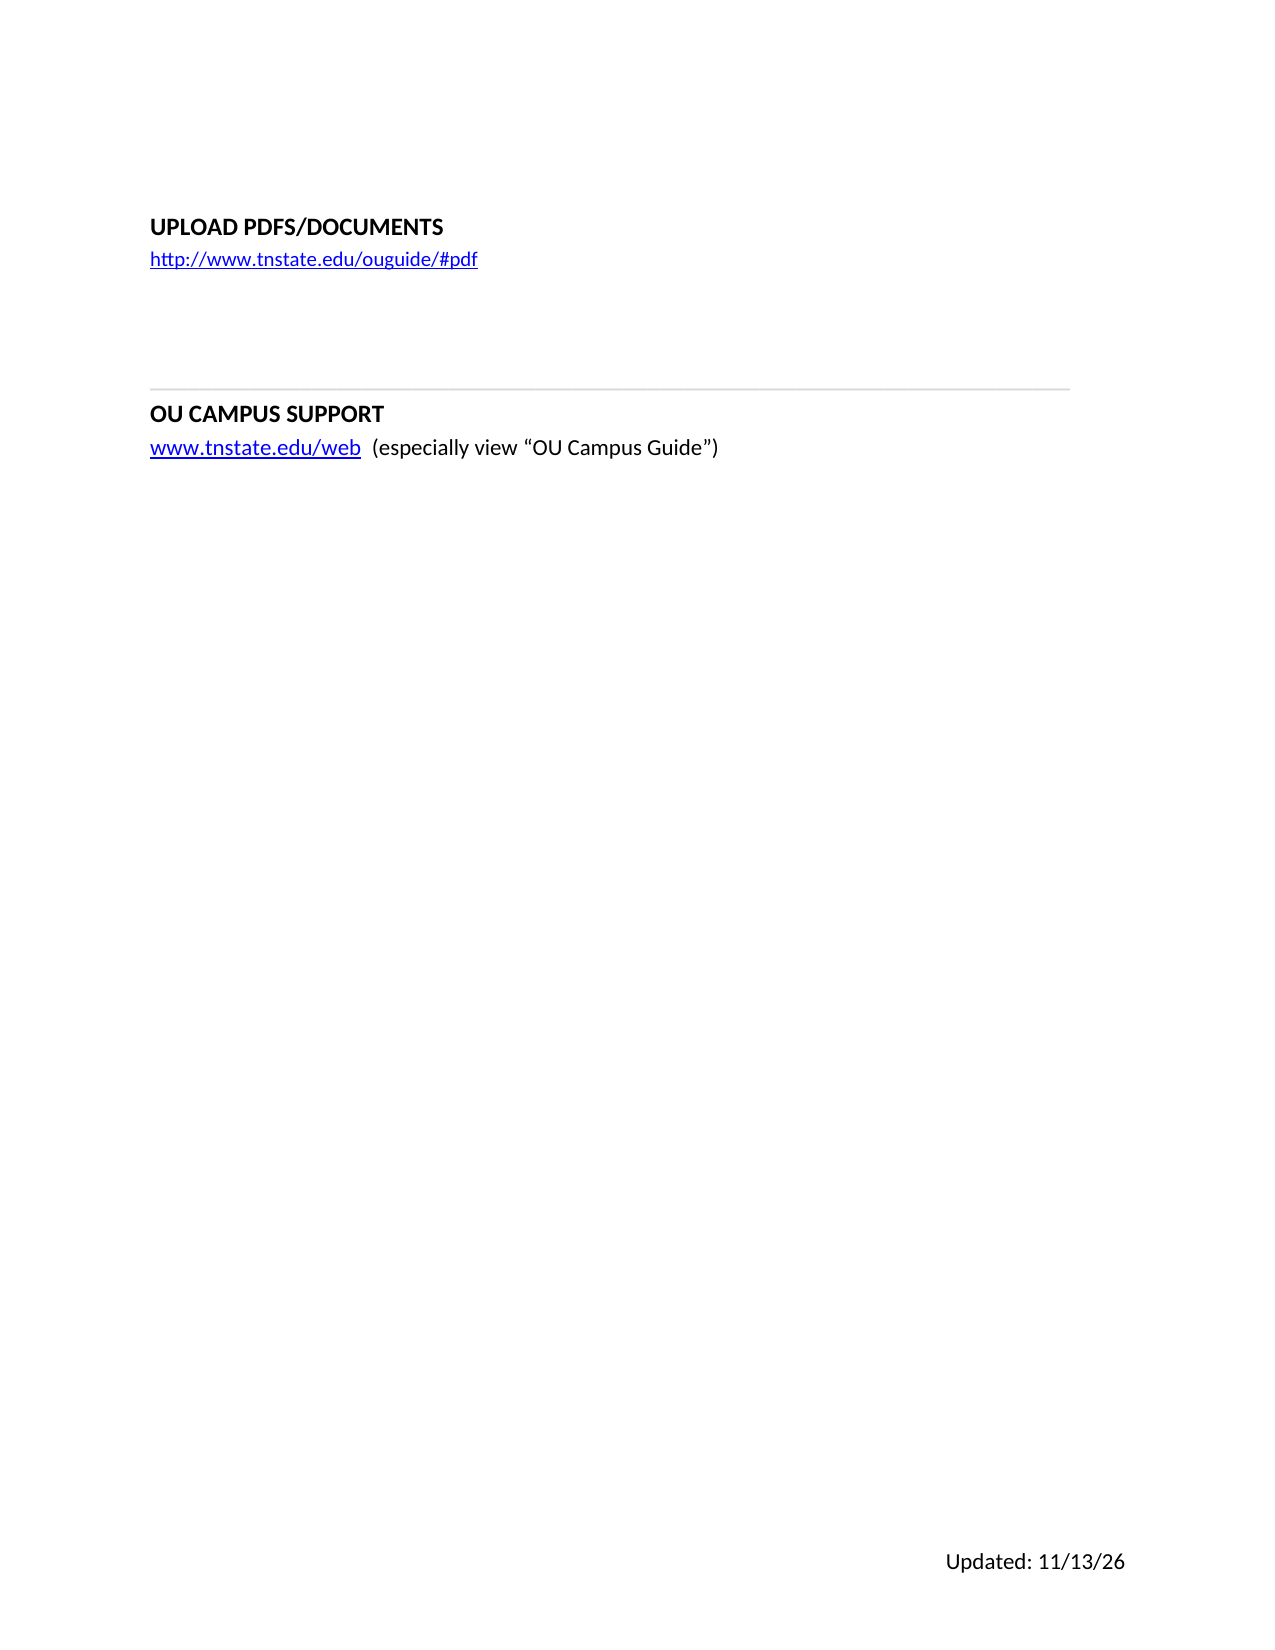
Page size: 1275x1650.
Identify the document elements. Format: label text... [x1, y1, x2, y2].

text __________________________________________________________________________ OU CAMPUS SUPPORT [150, 363, 1125, 428]
text www.tnstate.edu/web (especially view “OU Campus Guide”) [150, 433, 1125, 461]
text http://www.tnstate.edu/ouguide/#pdf [150, 246, 1125, 272]
text UPLOAD PDFS/DOCUMENTS [150, 211, 1125, 242]
